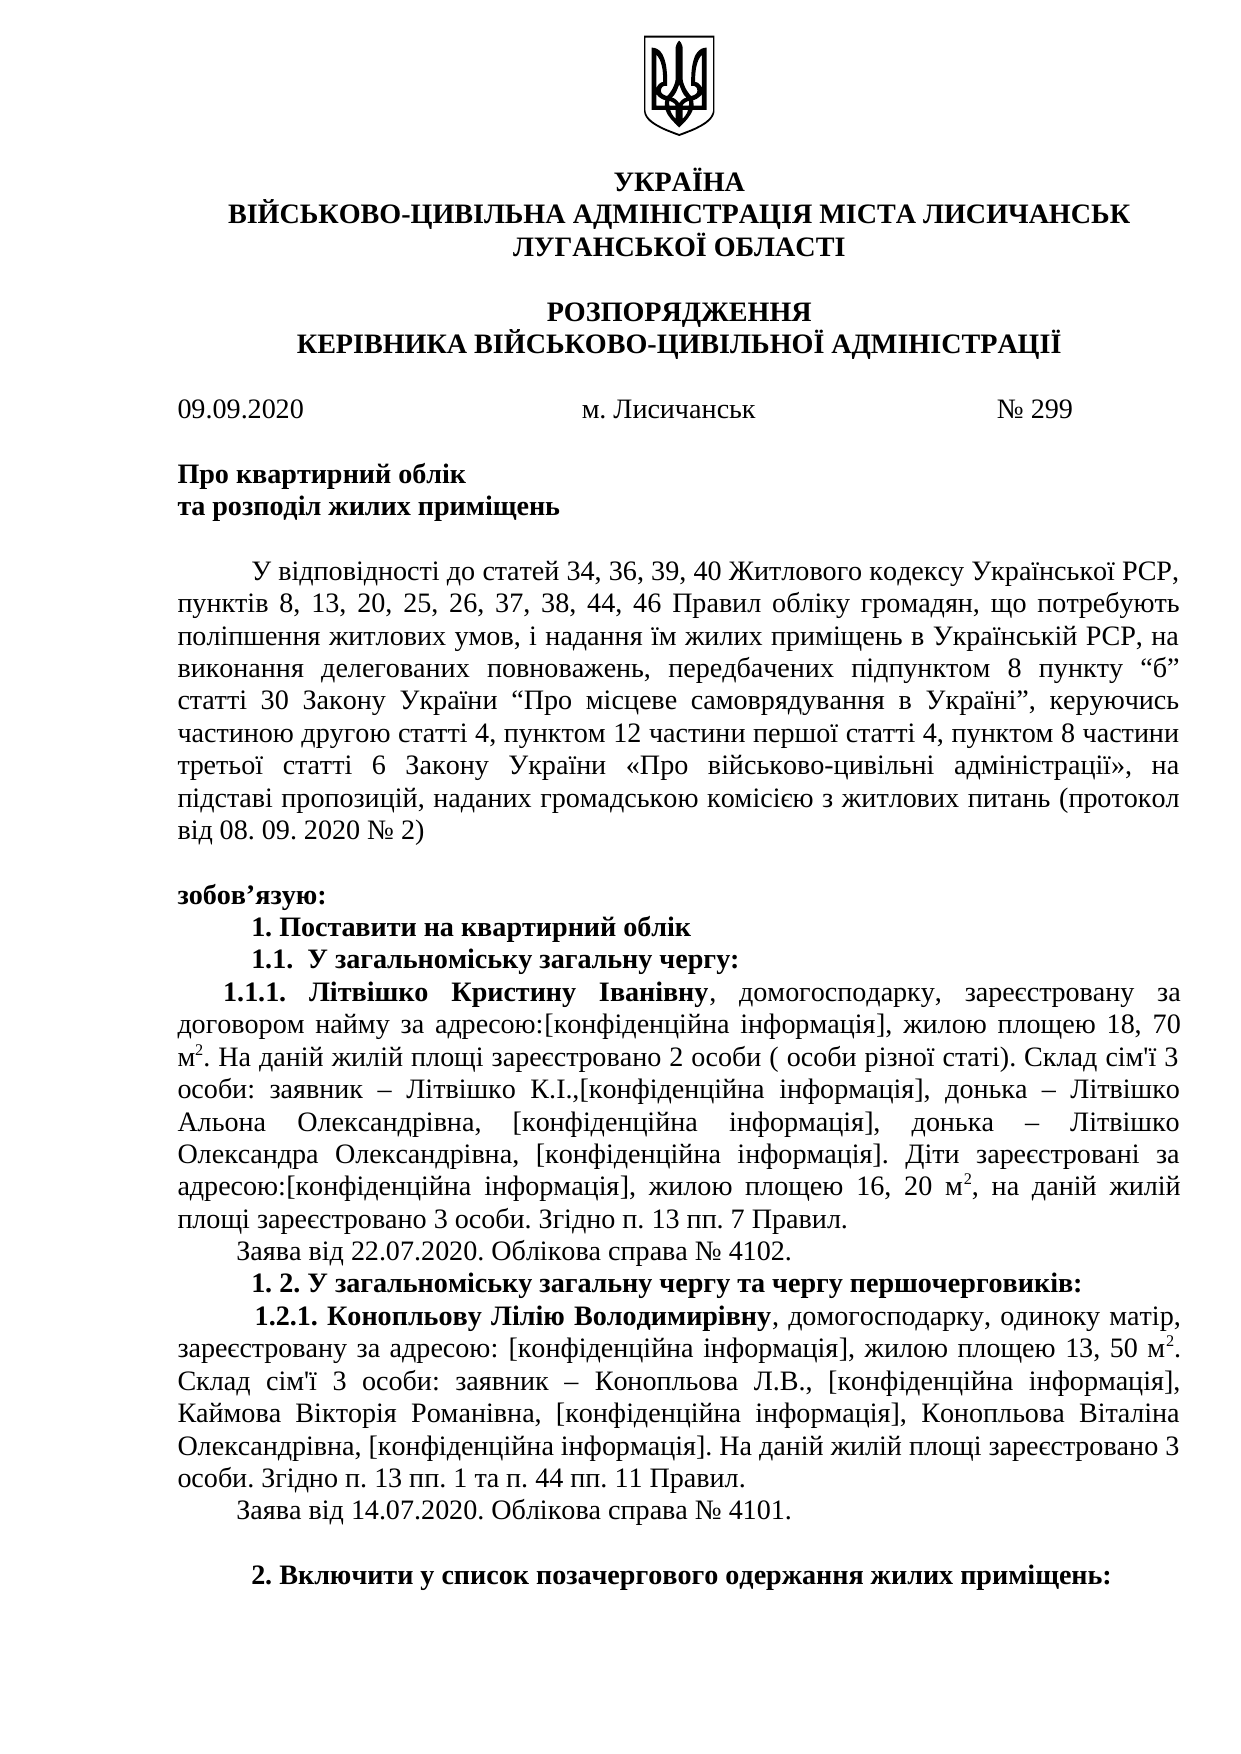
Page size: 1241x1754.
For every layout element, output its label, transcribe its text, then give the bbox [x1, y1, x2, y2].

text 1.1.1. Літвішко Кристину Іванівну, домогосподарку, зареєстровану за договором найму за адресою:[конфіденційна інформація], жилою площею 18, 70 м2. На даній жилій площі зареєстровано 2 особи ( особи різної статі). Склад сім'ї 3 особи: заявник – Літвішко К.І.,[конфіденційна інформація], донька – Літвішко Альона Олександрівна, [конфіденційна інформація], донька – Літвішко Олександра Олександрівна, [конфіденційна інформація]. Діти зареєстровані за адресою:[конфіденційна інформація], жилою площею 16, 20 м2, на даній жилій площі зареєстровано 3 особи. Згідно п. 13 пп. 7 Правил. [177, 975, 1181, 1234]
text 1.2.1. Конопльову Лілію Володимирівну, домогосподарку, одиноку матір, зареєстровану за адресою: [конфіденційна інформація], жилою площею 13, 50 м2. Склад сім'ї 3 особи: заявник – Конопльова Л.В., [конфіденційна інформація], Каймова Вікторія Романівна, [конфіденційна інформація], Конопльова Віталіна Олександрівна, [конфіденційна інформація]. На даній жилій площі зареєстровано 3 особи. Згідно п. 13 пп. 1 та п. 44 пп. 11 Правил. [177, 1299, 1181, 1493]
text 1.1. У загальноміську загальну чергу: [177, 943, 1181, 975]
text РОЗПОРЯДЖЕННЯ [177, 295, 1181, 327]
text 1. Поставити на квартирний облік [177, 910, 1181, 943]
text зобов’язую: [177, 878, 1181, 910]
text 1. 2. У загальноміську загальну чергу та чергу першочерговиків: [177, 1267, 1181, 1299]
text ВІЙСЬКОВО-ЦИВІЛЬНА АДМІНІСТРАЦІЯ МІСТА ЛИСИЧАНСЬК [177, 197, 1181, 230]
text Про квартирний облік [177, 457, 1181, 489]
text УКРАЇНА [177, 165, 1181, 197]
text Заява від 14.07.2020. Облікова справа № 4101. [177, 1493, 1181, 1526]
text ЛУГАНСЬКОЇ ОБЛАСТІ [177, 230, 1181, 262]
text 09.09.2020 м. Лисичанськ № 299 [177, 392, 1181, 424]
text КЕРІВНИКА ВІЙСЬКОВО-ЦИВІЛЬНОЇ АДМІНІСТРАЦІЇ [177, 327, 1181, 359]
text 2. Включити у список позачергового одержання жилих приміщень: [177, 1558, 1181, 1591]
text та розподіл жилих приміщень [177, 489, 1181, 521]
text У відповідності до статей 34, 36, 39, 40 Житлового кодексу Української РСР, пунктів 8, 13, 20, 25, 26, 37, 38, 44, 46 Правил обліку громадян, що потребують поліпшення житлових умов, і надання їм жилих приміщень в Українській РСР, на виконання делегованих повноважень, передбачених підпунктом 8 пункту “б” статті 30 Закону України “Про місцеве самоврядування в Україні”, керуючись частиною другою статті 4, пунктом 12 частини першої статті 4, пунктом 8 частини третьої статті 6 Закону України «Про військово-цивільні адміністрації», на підставі пропозицій, наданих громадською комісією з житлових питань (протокол від 08. 09. 2020 № 2) [177, 554, 1181, 845]
text Заява від 22.07.2020. Облікова справа № 4102. [177, 1234, 1181, 1267]
